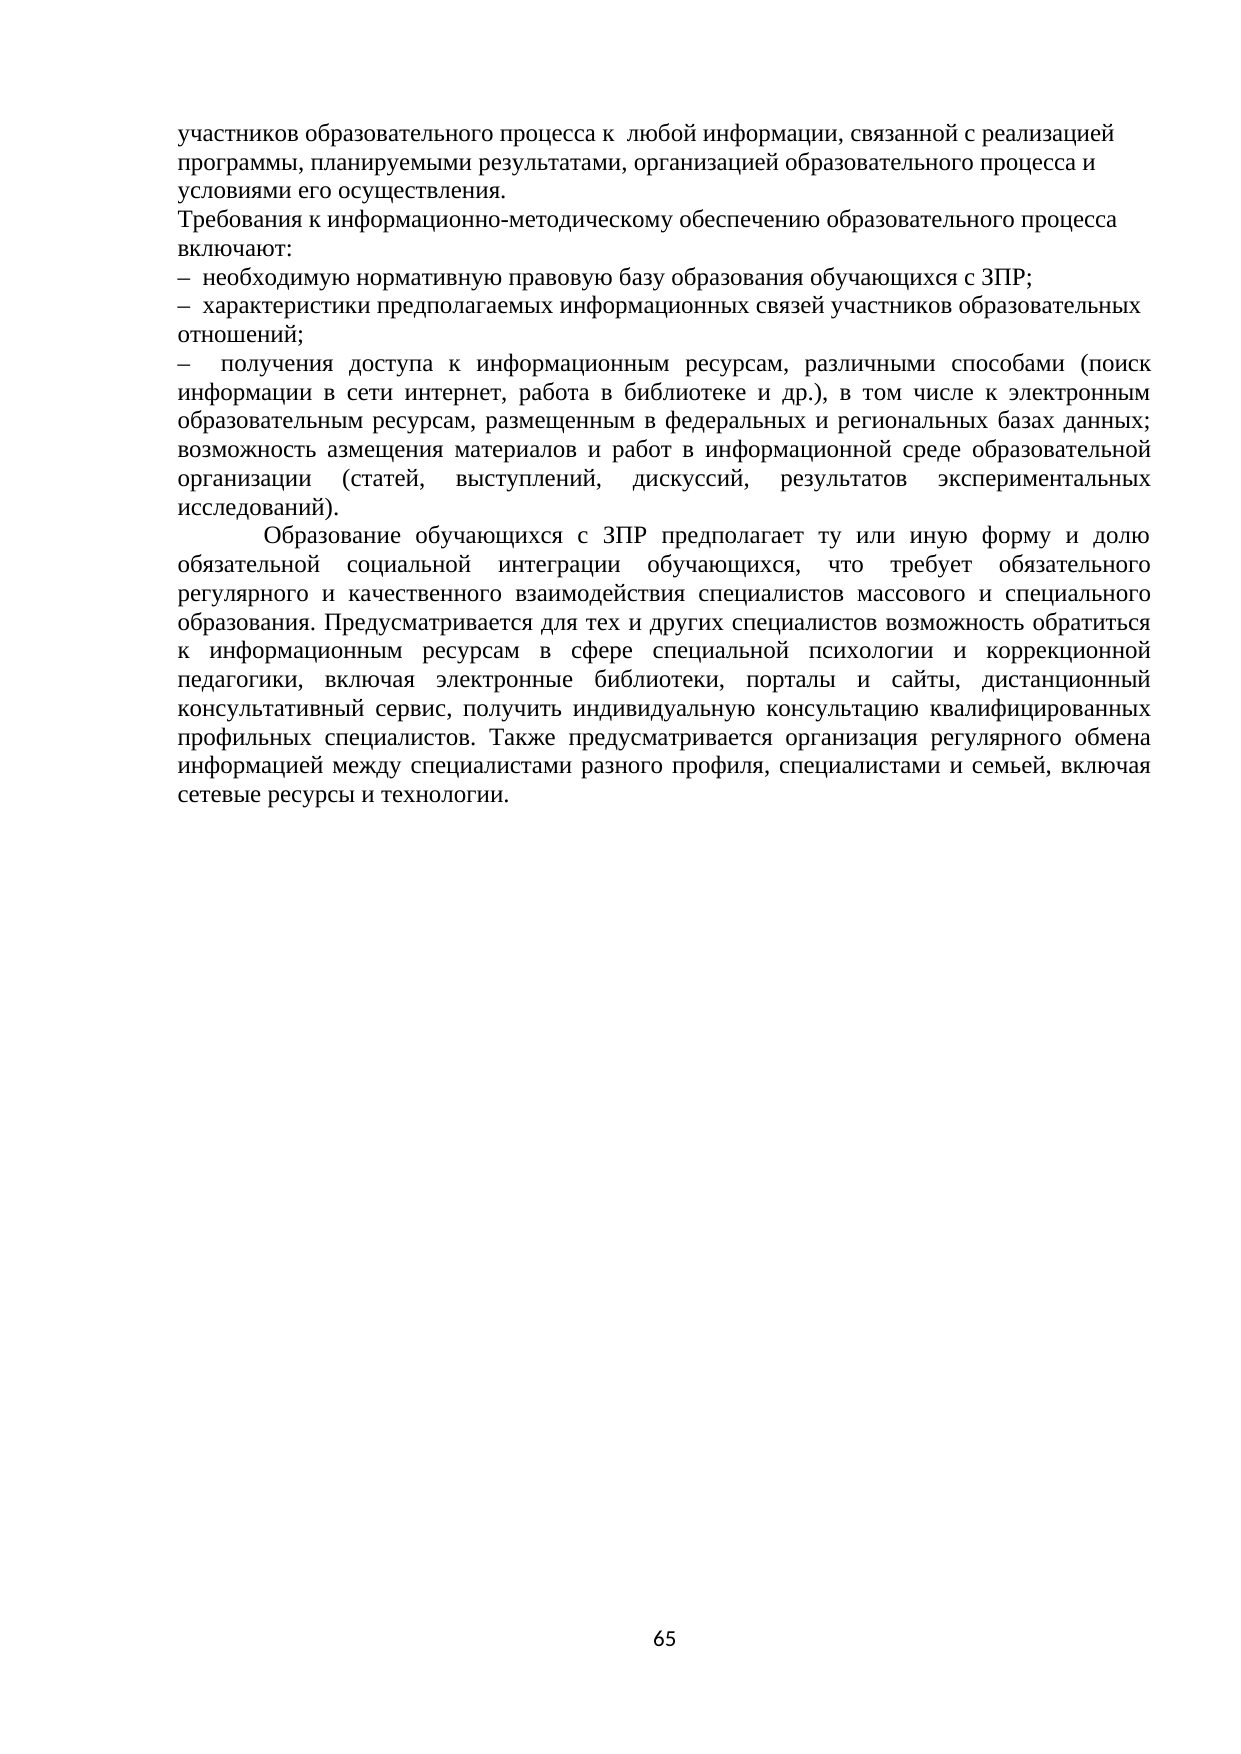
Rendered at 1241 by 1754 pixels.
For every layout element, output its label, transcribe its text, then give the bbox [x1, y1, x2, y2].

text Требования к информационно-методическому обеспечению образовательного процесса [177, 204, 1152, 233]
text – получения доступа к информационным ресурсам, различными способами (поиск информации в сети интернет, работа в библиотеке и др.), в том числе к электронным образовательным ресурсам, размещенным в федеральных и региональных базах данных; возможность азмещения материалов и работ в информационной среде образовательной организации (статей, выступлений, дискуссий, результатов экспериментальных исследований). [177, 348, 1152, 521]
text условиями его осуществления. [177, 176, 1152, 204]
text программы, планируемыми результатами, организацией образовательного процесса и [177, 147, 1152, 176]
text участников образовательного процесса к любой информации, связанной с реализацией [177, 118, 1152, 147]
text включают: [177, 233, 1152, 262]
text – характеристики предполагаемых информационных связей участников образовательных отношений; [177, 291, 1152, 348]
text – необходимую нормативную правовую базу образования обучающихся с ЗПР; [177, 262, 1152, 291]
text Образование обучающихся с ЗПР предполагает ту или иную форму и долю обязательной социальной интеграции обучающихся, что требует обязательного регулярного и качественного взаимодействия специалистов массового и специального образования. Предусматривается для тех и других специалистов возможность обратиться к информационным ресурсам в сфере специальной психологии и коррекционной педагогики, включая электронные библиотеки, порталы и сайты, дистанционный консультативный сервис, получить индивидуальную консультацию квалифицированных профильных специалистов. Также предусматривается организация регулярного обмена информацией между специалистами разного профиля, специалистами и семьей, включая сетевые ресурсы и технологии. [177, 521, 1152, 808]
